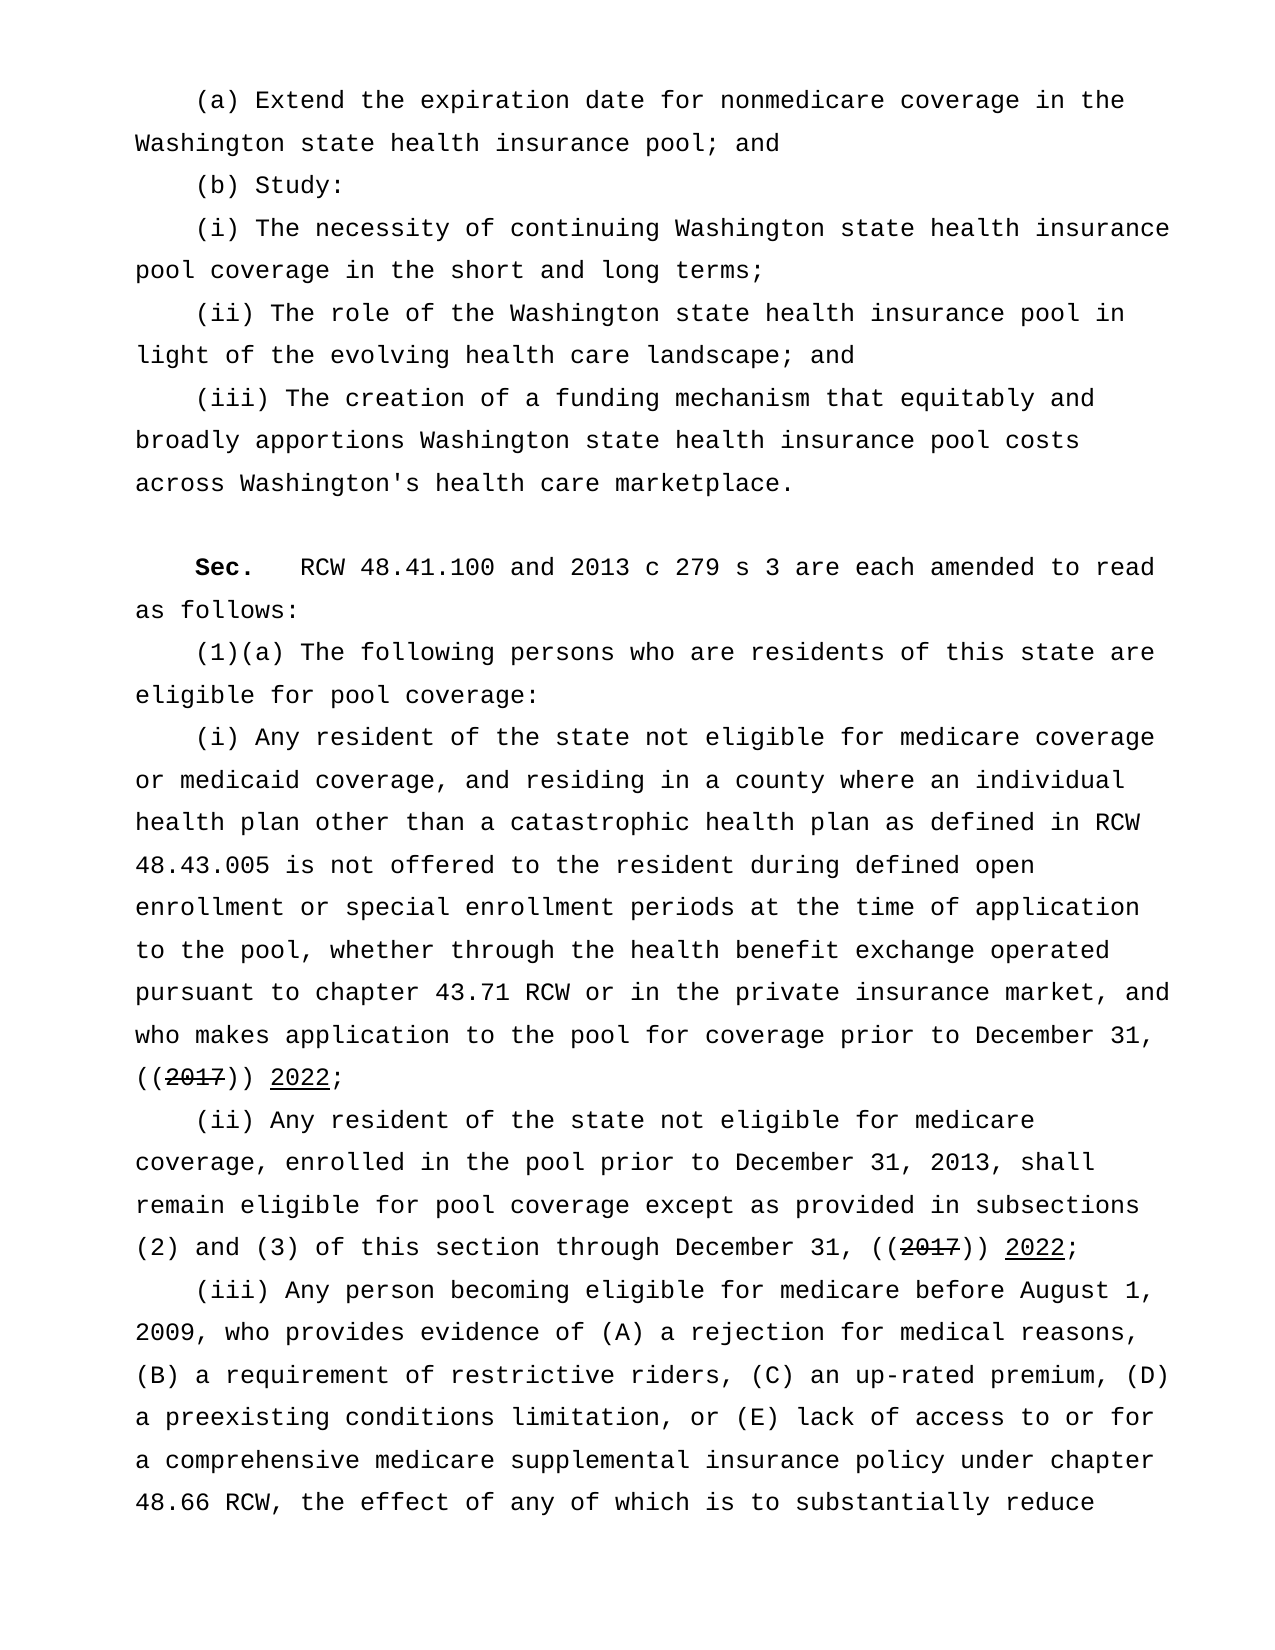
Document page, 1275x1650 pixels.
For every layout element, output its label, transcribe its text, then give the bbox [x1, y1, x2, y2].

text (iii) The creation of a funding mechanism that equitably and broadly apportions Washington state health insurance pool costs across Washington's health care marketplace. [135, 372, 1170, 500]
text Sec. RCW 48.41.100 and 2013 c 279 s 3 are each amended to read as follows: [135, 542, 1170, 627]
text (ii) Any resident of the state not eligible for medicare coverage, enrolled in the pool prior to December 31, 2013, shall remain eligible for pool coverage except as provided in subsections (2) and (3) of this section through December 31, ((2017)) 2022; [135, 1094, 1170, 1264]
text (i) The necessity of continuing Washington state health insurance pool coverage in the short and long terms; [135, 202, 1170, 287]
text (i) Any resident of the state not eligible for medicare coverage or medicaid coverage, and residing in a county where an individual health plan other than a catastrophic health plan as defined in RCW 48.43.005 is not offered to the resident during defined open enrollment or special enrollment periods at the time of application to the pool, whether through the health benefit exchange operated pursuant to chapter 43.71 RCW or in the private insurance market, and who makes application to the pool for coverage prior to December 31, ((2017)) 2022; [135, 712, 1170, 1094]
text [135, 1264, 1170, 1519]
text (1)(a) The following persons who are residents of this state are eligible for pool coverage: [135, 627, 1170, 712]
text (b) Study: [135, 160, 1170, 202]
text (a) Extend the expiration date for nonmedicare coverage in the Washington state health insurance pool; and [135, 75, 1170, 160]
text (ii) The role of the Washington state health insurance pool in light of the evolving health care landscape; and [135, 287, 1170, 372]
